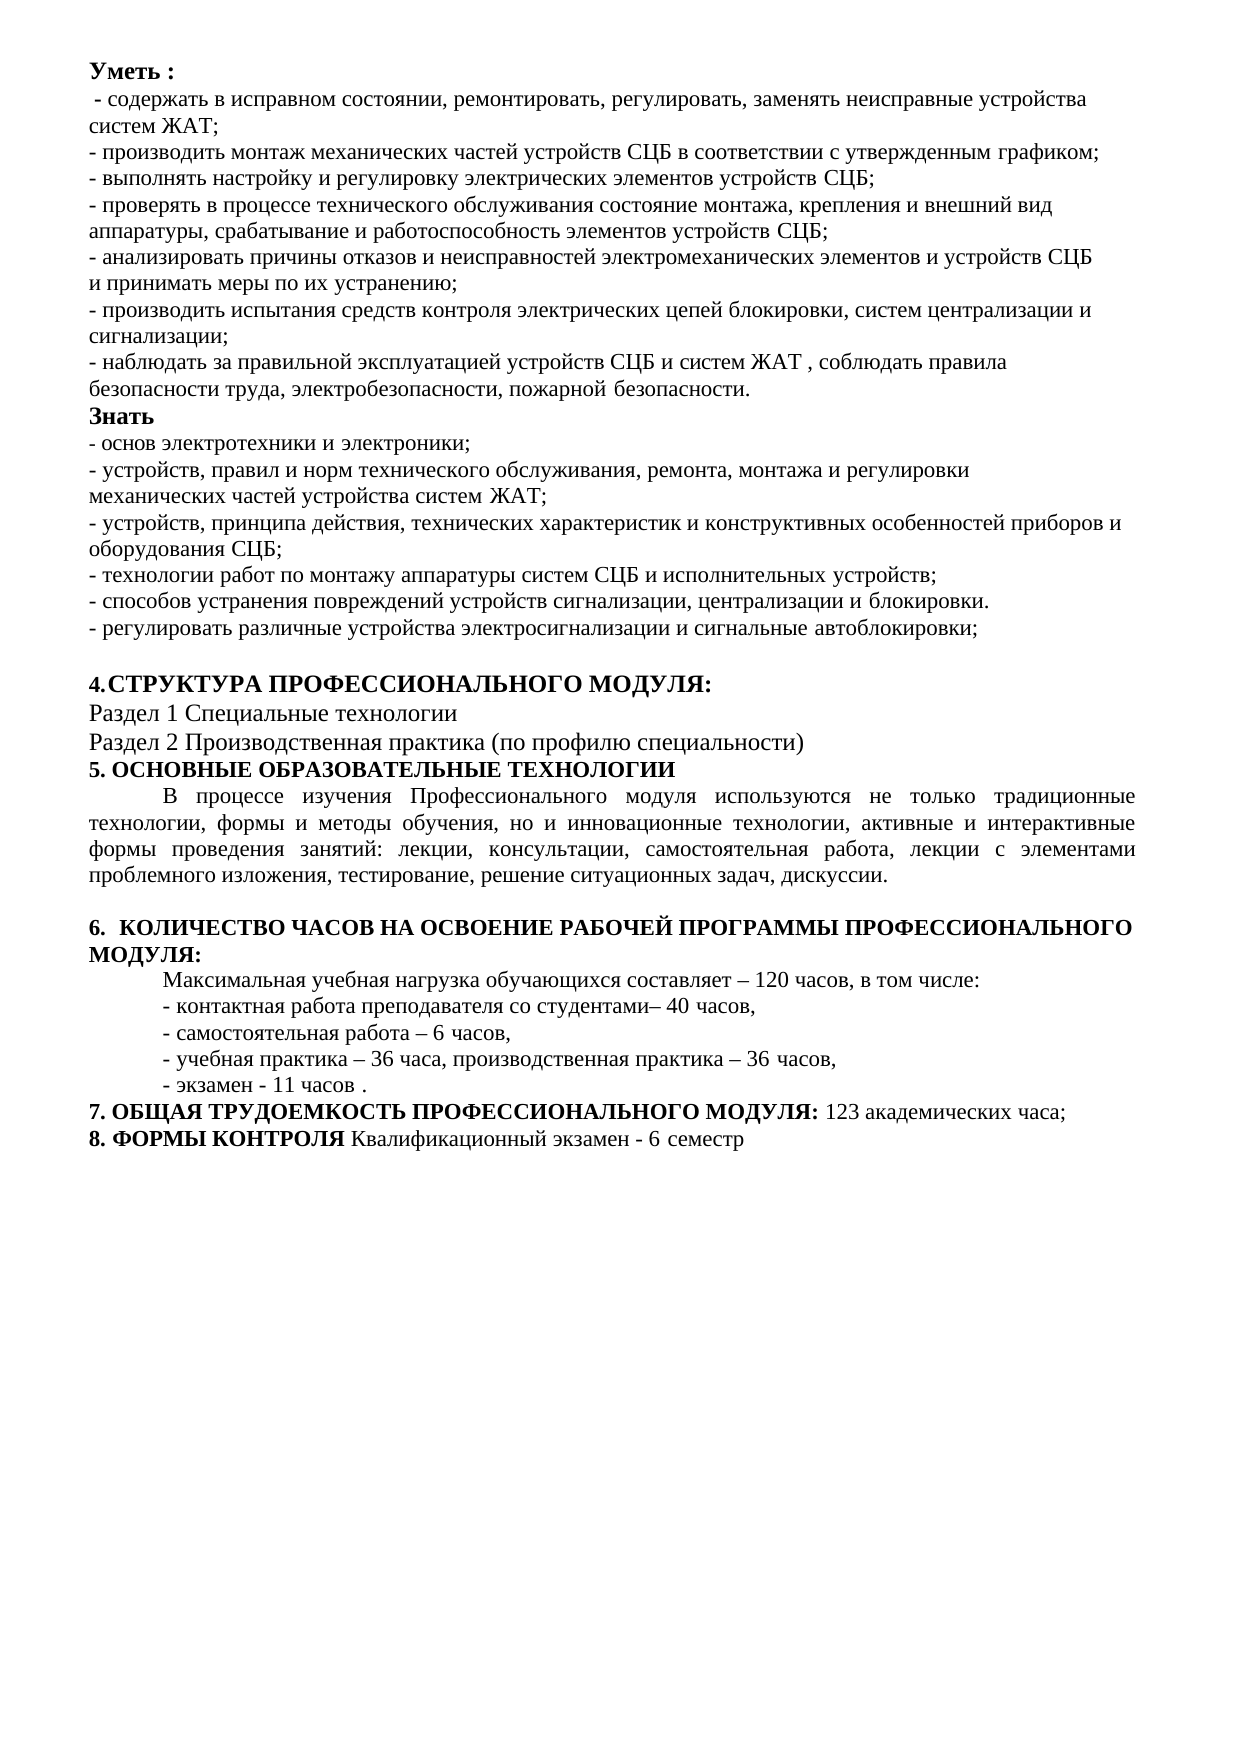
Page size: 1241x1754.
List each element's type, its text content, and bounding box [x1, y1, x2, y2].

list контактная работа преподавателя со студентами– 40 часов, [162, 993, 1151, 1019]
list производить испытания средств контроля электрических цепей блокировки, систем централизации и сигнализации; [88, 296, 1093, 348]
text Уметь : [88, 57, 1151, 85]
list основ электротехники и электроники; [88, 430, 1151, 456]
list способов устранения повреждений устройств сигнализации, централизации и блокировки. [88, 588, 1151, 614]
list выполнять настройку и регулировку электрических элементов устройств СЦБ; [88, 164, 1151, 191]
list устройств, принципа действия, технических характеристик и конструктивных особенностей приборов и оборудования СЦБ; [88, 509, 1123, 562]
text - содержать в исправном состоянии, ремонтировать, регулировать, заменять неисправные устройства систем ЖАТ; [88, 85, 1137, 138]
text В процессе изучения Профессионального модуля используются не только традиционные технологии, формы и методы обучения, но и инновационные технологии, активные и интерактивные формы проведения занятий: лекции, консультации, самостоятельная работа, лекции с элементами проблемного изложения, тестирование, решение ситуационных задач, дискуссии. [88, 782, 1137, 888]
list учебная практика – 36 часа, производственная практика – 36 часов, [162, 1046, 1151, 1072]
list анализировать причины отказов и неисправностей электромеханических элементов и устройств СЦБ и принимать меры по их устранению; [88, 244, 1111, 296]
list ОБЩАЯ ТРУДОЕМКОСТЬ ПРОФЕССИОНАЛЬНОГО МОДУЛЯ: 123 академических часа; [88, 1098, 1151, 1125]
list наблюдать за правильной эксплуатацией устройств СЦБ и систем ЖАТ , соблюдать правила безопасности труда, электробезопасности, пожарной безопасности. [88, 348, 1009, 401]
text Максимальная учебная нагрузка обучающихся составляет – 120 часов, в том числе: [162, 967, 1151, 993]
list ФОРМЫ КОНТРОЛЯ Квалификационный экзамен - 6 семестр [88, 1125, 1151, 1151]
list технологии работ по монтажу аппаратуры систем СЦБ и исполнительных устройств; [88, 562, 1151, 588]
list самостоятельная работа – 6 часов, [162, 1019, 1151, 1046]
list проверять в процессе технического обслуживания состояние монтажа, крепления и внешний вид аппаратуры, срабатывание и работоспособность элементов устройств СЦБ; [88, 191, 1055, 243]
list экзамен - 11 часов . [162, 1072, 1151, 1098]
text Раздел 2 Производственная практика (по профилю специальности) [88, 727, 1151, 756]
subtitle ОСНОВНЫЕ ОБРАЗОВАТЕЛЬНЫЕ ТЕХНОЛОГИИ [88, 756, 1151, 782]
list регулировать различные устройства электросигнализации и сигнальные автоблокировки; [88, 614, 1151, 641]
list устройств, правил и норм технического обслуживания, ремонта, монтажа и регулировки механических частей устройства систем ЖАТ; [88, 456, 1113, 509]
subtitle СТРУКТУРА ПРОФЕССИОНАЛЬНОГО МОДУЛЯ: [88, 670, 1151, 698]
subtitle Раздел 1 Специальные технологии [88, 698, 1151, 727]
subtitle Знать [88, 401, 1151, 430]
subtitle КОЛИЧЕСТВО ЧАСОВ НА ОСВОЕНИЕ РАБОЧЕЙ ПРОГРАММЫ ПРОФЕССИОНАЛЬНОГО МОДУЛЯ: [88, 914, 1137, 967]
list производить монтаж механических частей устройств СЦБ в соответствии с утвержденным графиком; [88, 138, 1151, 164]
